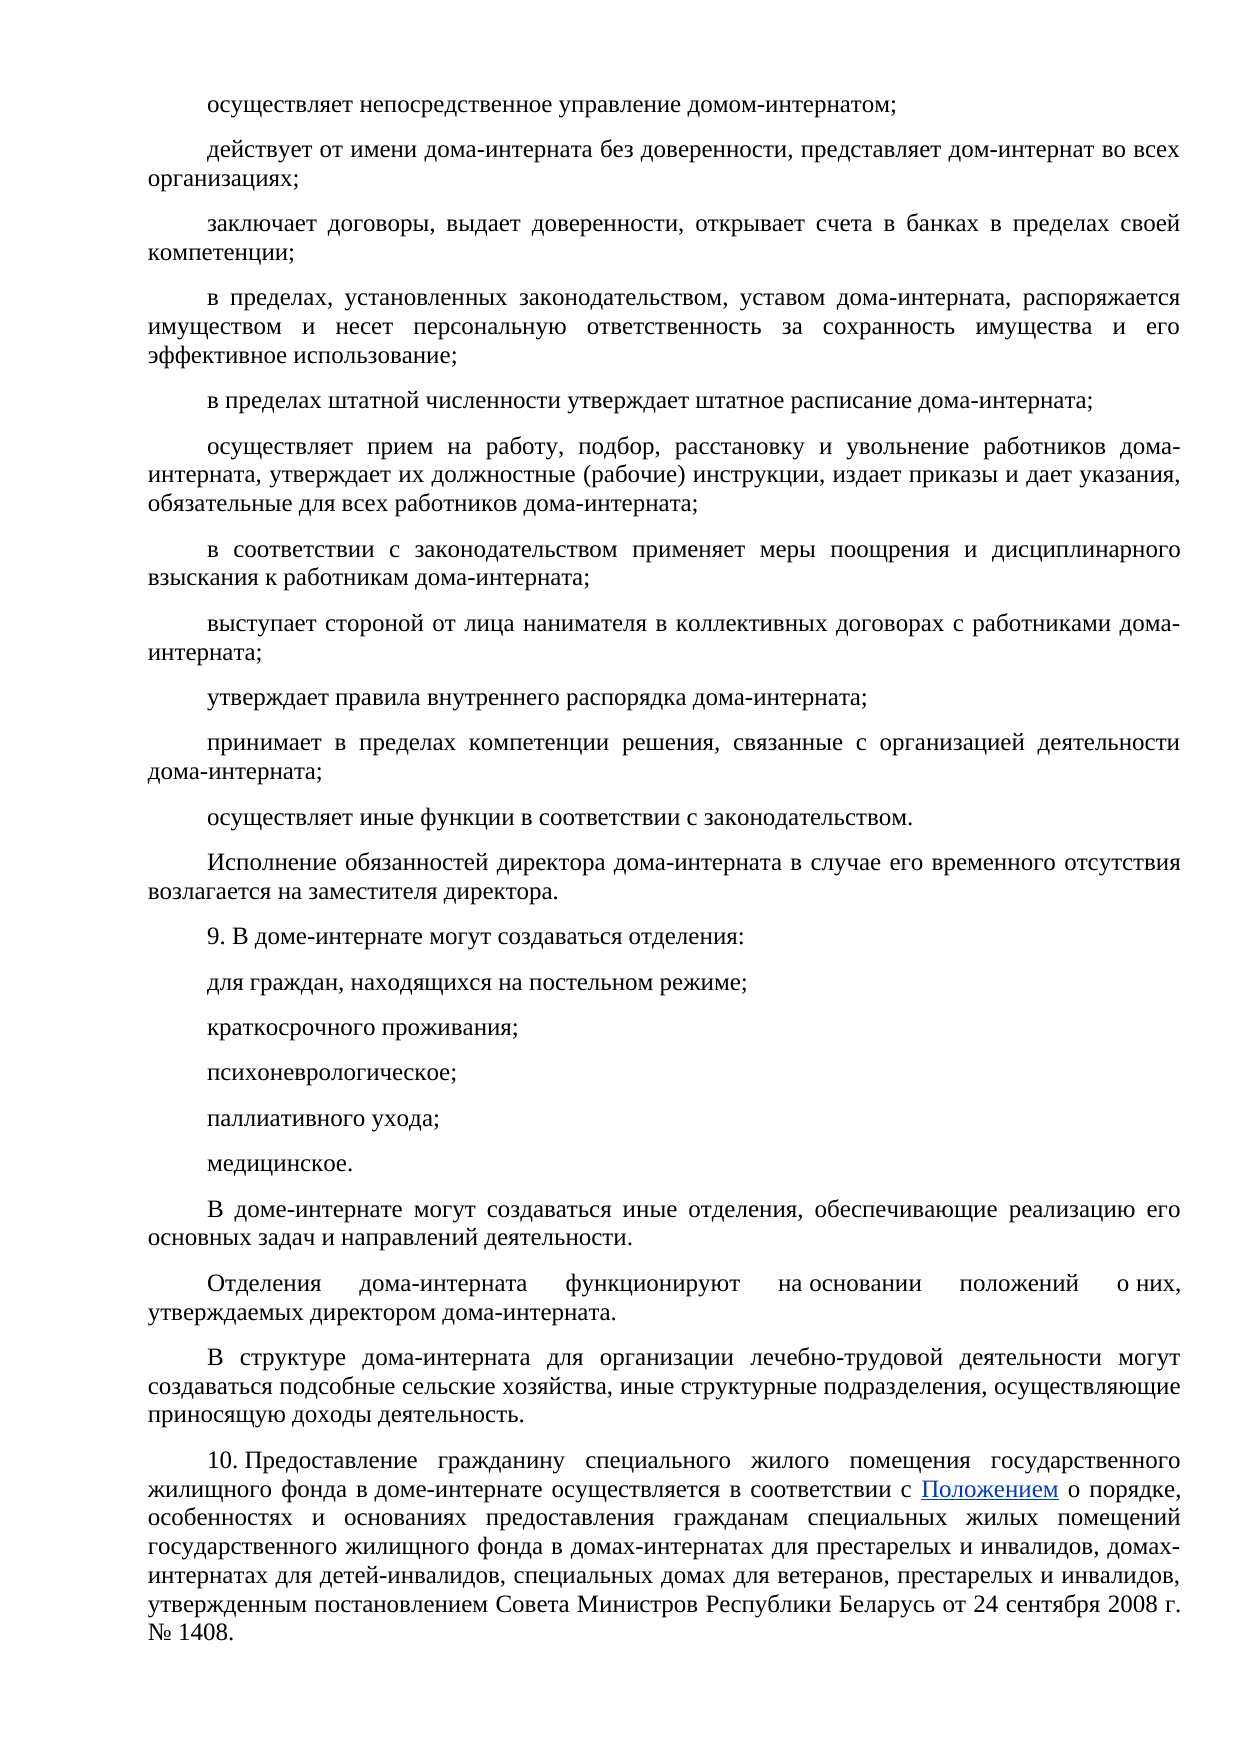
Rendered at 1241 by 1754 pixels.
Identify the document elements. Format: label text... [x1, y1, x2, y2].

text Исполнение обязанностей директора дома-интерната в случае его временного отсутствия возлагается на заместителя директора. [148, 847, 1181, 904]
text осуществляет непосредственное управление домом-интернатом; [148, 89, 1181, 117]
text в пределах штатной численности утверждает штатное расписание дома-интерната; [148, 385, 1181, 414]
text в пределах, установленных законодательством, уставом дома-интерната, распоряжается имуществом и несет персональную ответственность за сохранность имущества и его эффективное использование; [148, 282, 1181, 369]
text В доме-интернате могут создаваться иные отделения, обеспечивающие реализацию его основных задач и направлений деятельности. [148, 1194, 1181, 1251]
text осуществляет прием на работу, подбор, расстановку и увольнение работников дома-интерната, утверждает их должностные (рабочие) инструкции, издает приказы и дает указания, обязательные для всех работников дома-интерната; [148, 431, 1181, 517]
text заключает договоры, выдает доверенности, открывает счета в банках в пределах своей компетенции; [148, 208, 1181, 266]
text действует от имени дома-интерната без доверенности, представляет дом-интернат во всех организациях; [148, 134, 1181, 192]
text принимает в пределах компетенции решения, связанные с организацией деятельности дома-интерната; [148, 727, 1181, 785]
text 9. В доме-интернате могут создаваться отделения: [148, 921, 1181, 950]
text 10. Предоставление гражданину специального жилого помещения государственного жилищного фонда в доме-интернате осуществляется в соответствии с Положением о порядке, особенностях и основаниях предоставления гражданам специальных жилых помещений государственного жилищного фонда в домах-интернатах для престарелых и инвалидов, домах-интернатах для детей-инвалидов, специальных домах для ветеранов, престарелых и инвалидов, утвержденным постановлением Совета Министров Республики Беларусь от 24 сентября 2008 г. № 1408. [148, 1445, 1181, 1646]
text Отделения дома-интерната функционируют на основании положений о них, утверждаемых директором дома-интерната. [148, 1268, 1181, 1325]
text В структуре дома-интерната для организации лечебно-трудовой деятельности могут создаваться подсобные сельские хозяйства, иные структурные подразделения, осуществляющие приносящую доходы деятельность. [148, 1342, 1181, 1428]
text утверждает правила внутреннего распорядка дома-интерната; [148, 682, 1181, 711]
text паллиативного ухода; [148, 1103, 1181, 1132]
text выступает стороной от лица нанимателя в коллективных договорах с работниками дома-интерната; [148, 608, 1181, 665]
text психоневрологическое; [148, 1057, 1181, 1086]
text краткосрочного проживания; [148, 1012, 1181, 1041]
text осуществляет иные функции в соответствии с законодательством. [148, 802, 1181, 830]
text медицинское. [148, 1148, 1181, 1177]
text в соответствии с законодательством применяет меры поощрения и дисциплинарного взыскания к работникам дома-интерната; [148, 534, 1181, 591]
text для граждан, находящихся на постельном режиме; [148, 967, 1181, 995]
